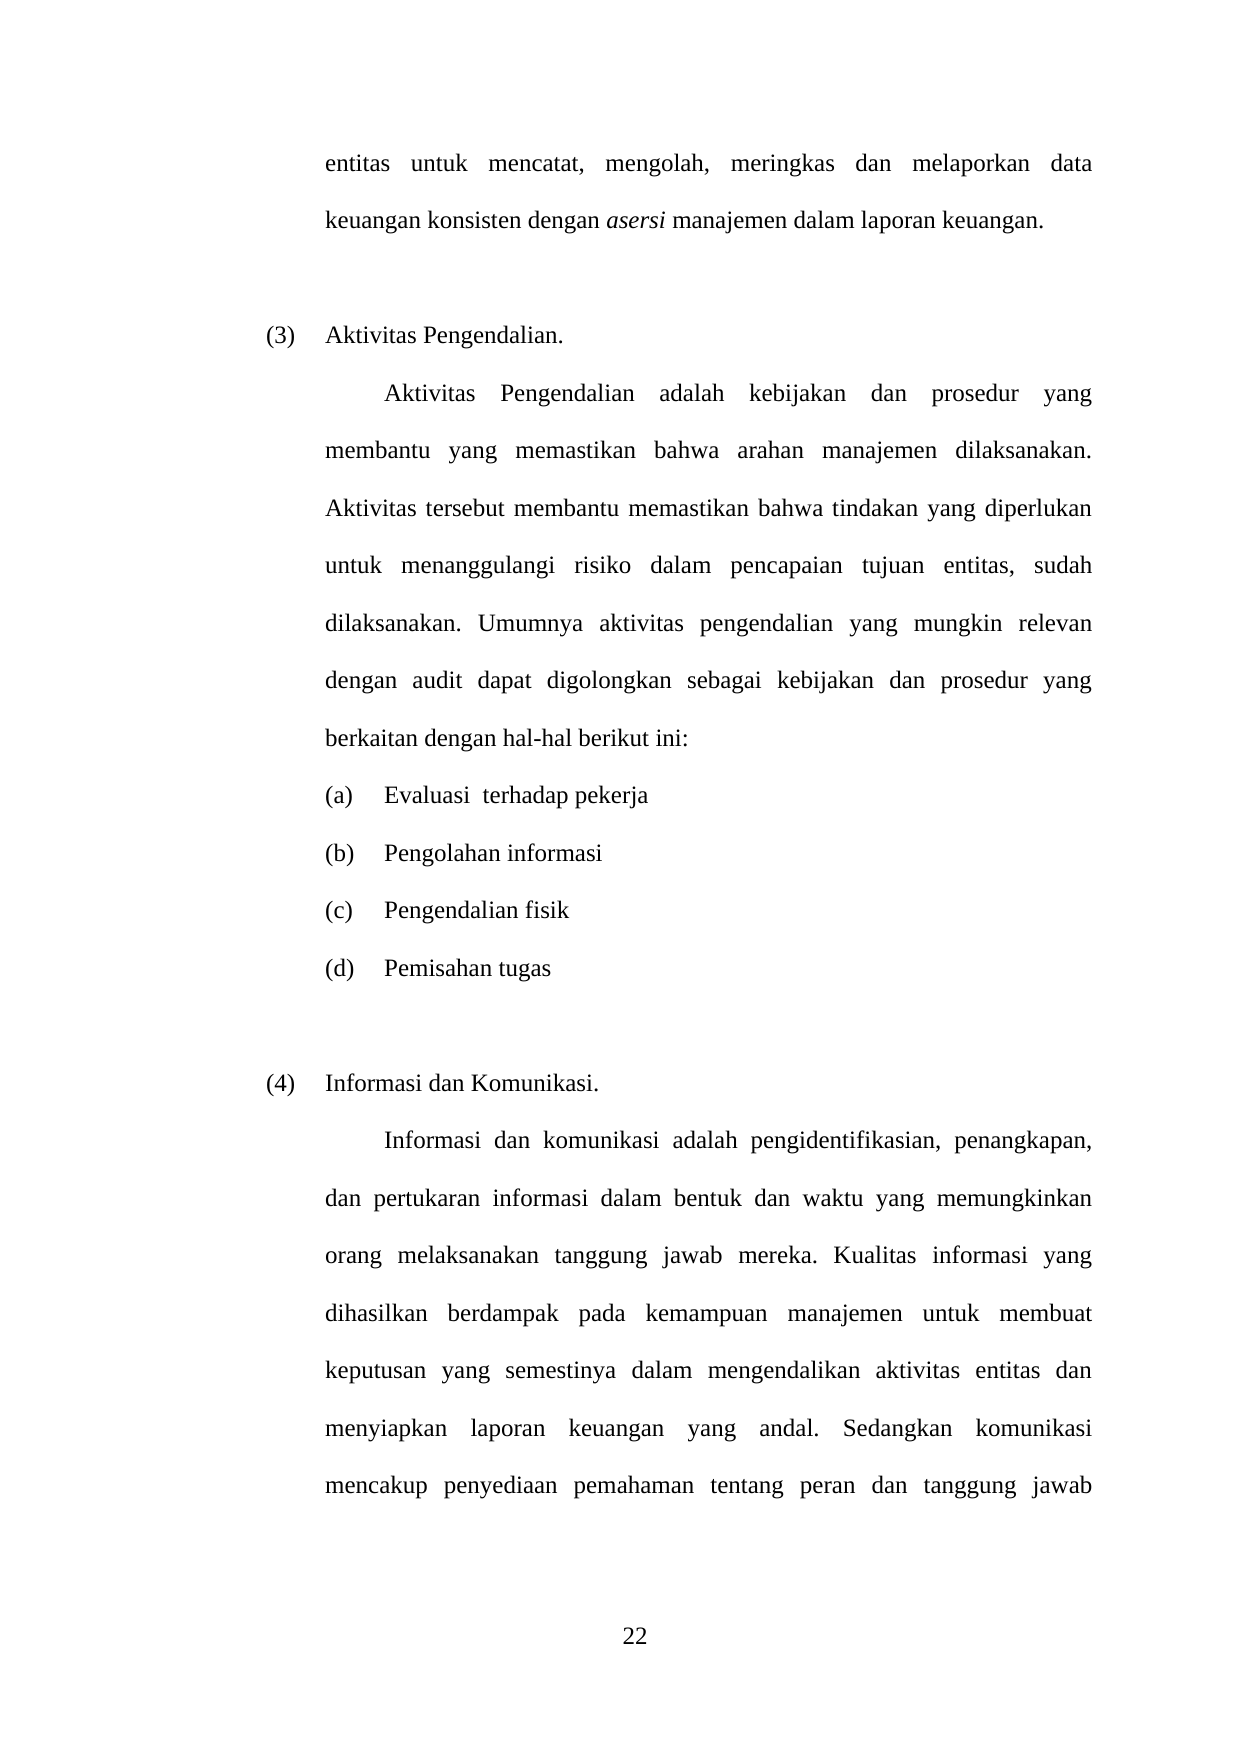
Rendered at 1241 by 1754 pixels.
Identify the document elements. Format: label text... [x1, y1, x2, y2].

text Aktivitas Pengendalian adalah kebijakan dan prosedur yang membantu yang memastikan bahwa arahan manajemen dilaksanakan. Aktivitas tersebut membantu memastikan bahwa tindakan yang diperlukan untuk menanggulangi risiko dalam pencapaian tujuan entitas, sudah dilaksanakan. Umumnya aktivitas pengendalian yang mungkin relevan dengan audit dapat digolongkan sebagai kebijakan dan prosedur yang berkaitan dengan hal-hal berikut ini: [325, 378, 1093, 751]
list Evaluasi terhadap pekerja [325, 780, 1093, 809]
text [325, 148, 1093, 234]
list Pemisahan tugas [325, 953, 1093, 981]
list Aktivitas Pengendalian. [266, 320, 1093, 349]
list Informasi dan Komunikasi. [266, 1068, 1093, 1096]
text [325, 1125, 1093, 1499]
list Pengolahan informasi [325, 838, 1093, 866]
list Pengendalian fisik [325, 895, 1093, 924]
